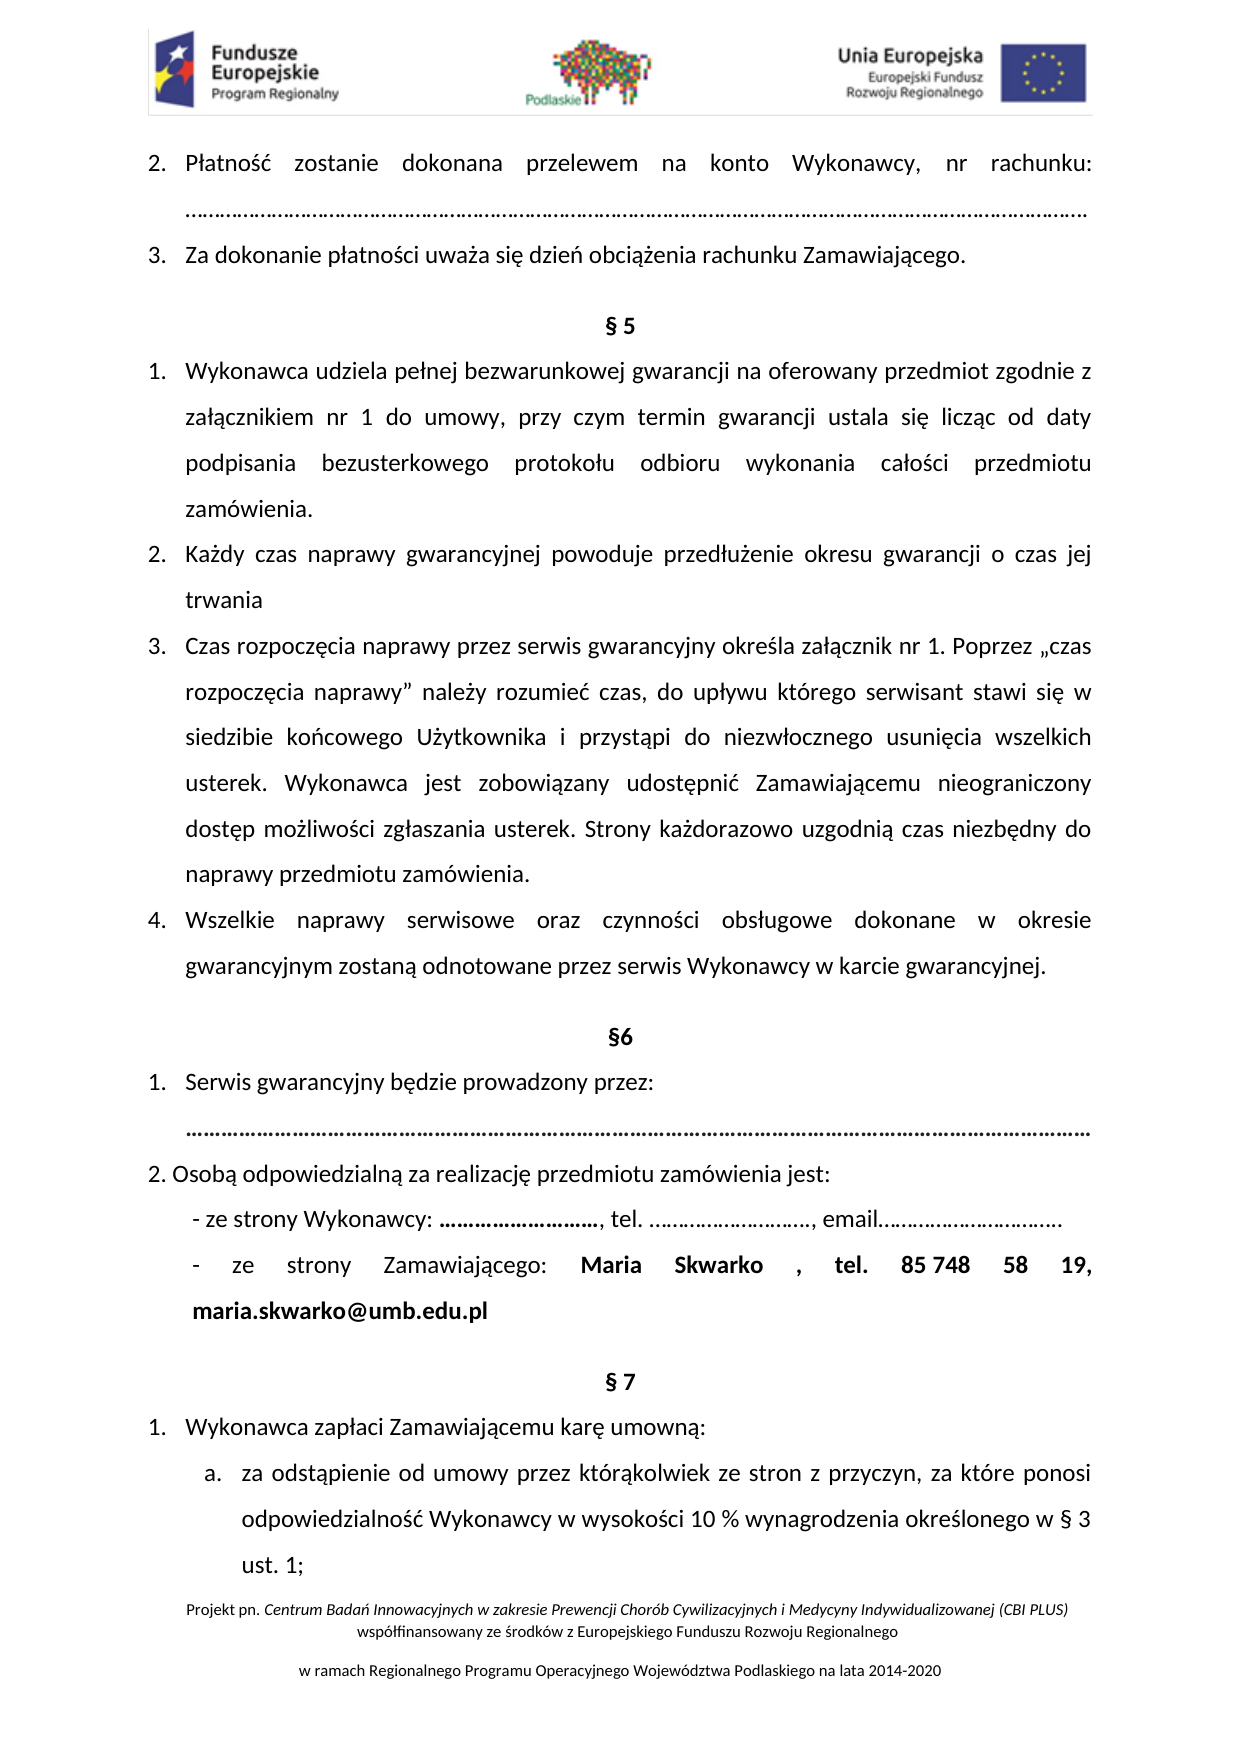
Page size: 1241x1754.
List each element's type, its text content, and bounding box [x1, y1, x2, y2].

list Wszelkie naprawy serwisowe oraz czynności obsługowe dokonane w okresie gwarancyjnym zostaną odnotowane przez serwis Wykonawcy w karcie gwarancyjnej. [148, 904, 1093, 981]
list Czas rozpoczęcia naprawy przez serwis gwarancyjny określa załącznik nr 1. Poprzez „czas rozpoczęcia naprawy” należy rozumieć czas, do upływu którego serwisant stawi się w siedzibie końcowego Użytkownika i przystąpi do niezwłocznego usunięcia wszelkich usterek. Wykonawca jest zobowiązany udostępnić Zamawiającemu nieograniczony dostęp możliwości zgłaszania usterek. Strony każdorazowo uzgodnią czas niezbędny do naprawy przedmiotu zamówienia. [148, 630, 1093, 889]
list Wykonawca udziela pełnej bezwarunkowej gwarancji na oferowany przedmiot zgodnie z załącznikiem nr 1 do umowy, przy czym termin gwarancji ustala się licząc od daty podpisania bezusterkowego protokołu odbioru wykonania całości przedmiotu zamówienia. [148, 356, 1093, 523]
text § 7 [148, 1366, 1093, 1396]
text §6 [148, 1021, 1093, 1051]
list Serwis gwarancyjny będzie prowadzony przez: [148, 1066, 1093, 1097]
list Każdy czas naprawy gwarancyjnej powoduje przedłużenie okresu gwarancji o czas jej trwania [148, 538, 1093, 615]
list Wykonawca zapłaci Zamawiającemu karę umowną: [148, 1412, 1093, 1442]
list za odstąpienie od umowy przez którąkolwiek ze stron z przyczyn, za które ponosi odpowiedzialność Wykonawcy w wysokości 10 % wynagrodzenia określonego w § 3 ust. 1; [204, 1457, 1093, 1579]
text 2. Osobą odpowiedzialną za realizację przedmiotu zamówienia jest: [148, 1158, 1093, 1188]
text § 5 [148, 310, 1093, 340]
text - ze strony Zamawiającego: Maria Skwarko , tel. 85 748 58 19, maria.skwarko@umb.edu.pl [192, 1249, 1093, 1326]
picture [147, 29, 1093, 117]
text - ze strony Wykonawcy: ………………………, tel. ………………………., email………………………….. [148, 1204, 1093, 1234]
list Płatność zostanie dokonana przelewem na konto Wykonawcy, nr rachunku: …………………………………………………………………………………………………………………………………………. [148, 148, 1093, 224]
list Za dokonanie płatności uważa się dzień obciążenia rachunku Zamawiającego. [148, 239, 1093, 269]
